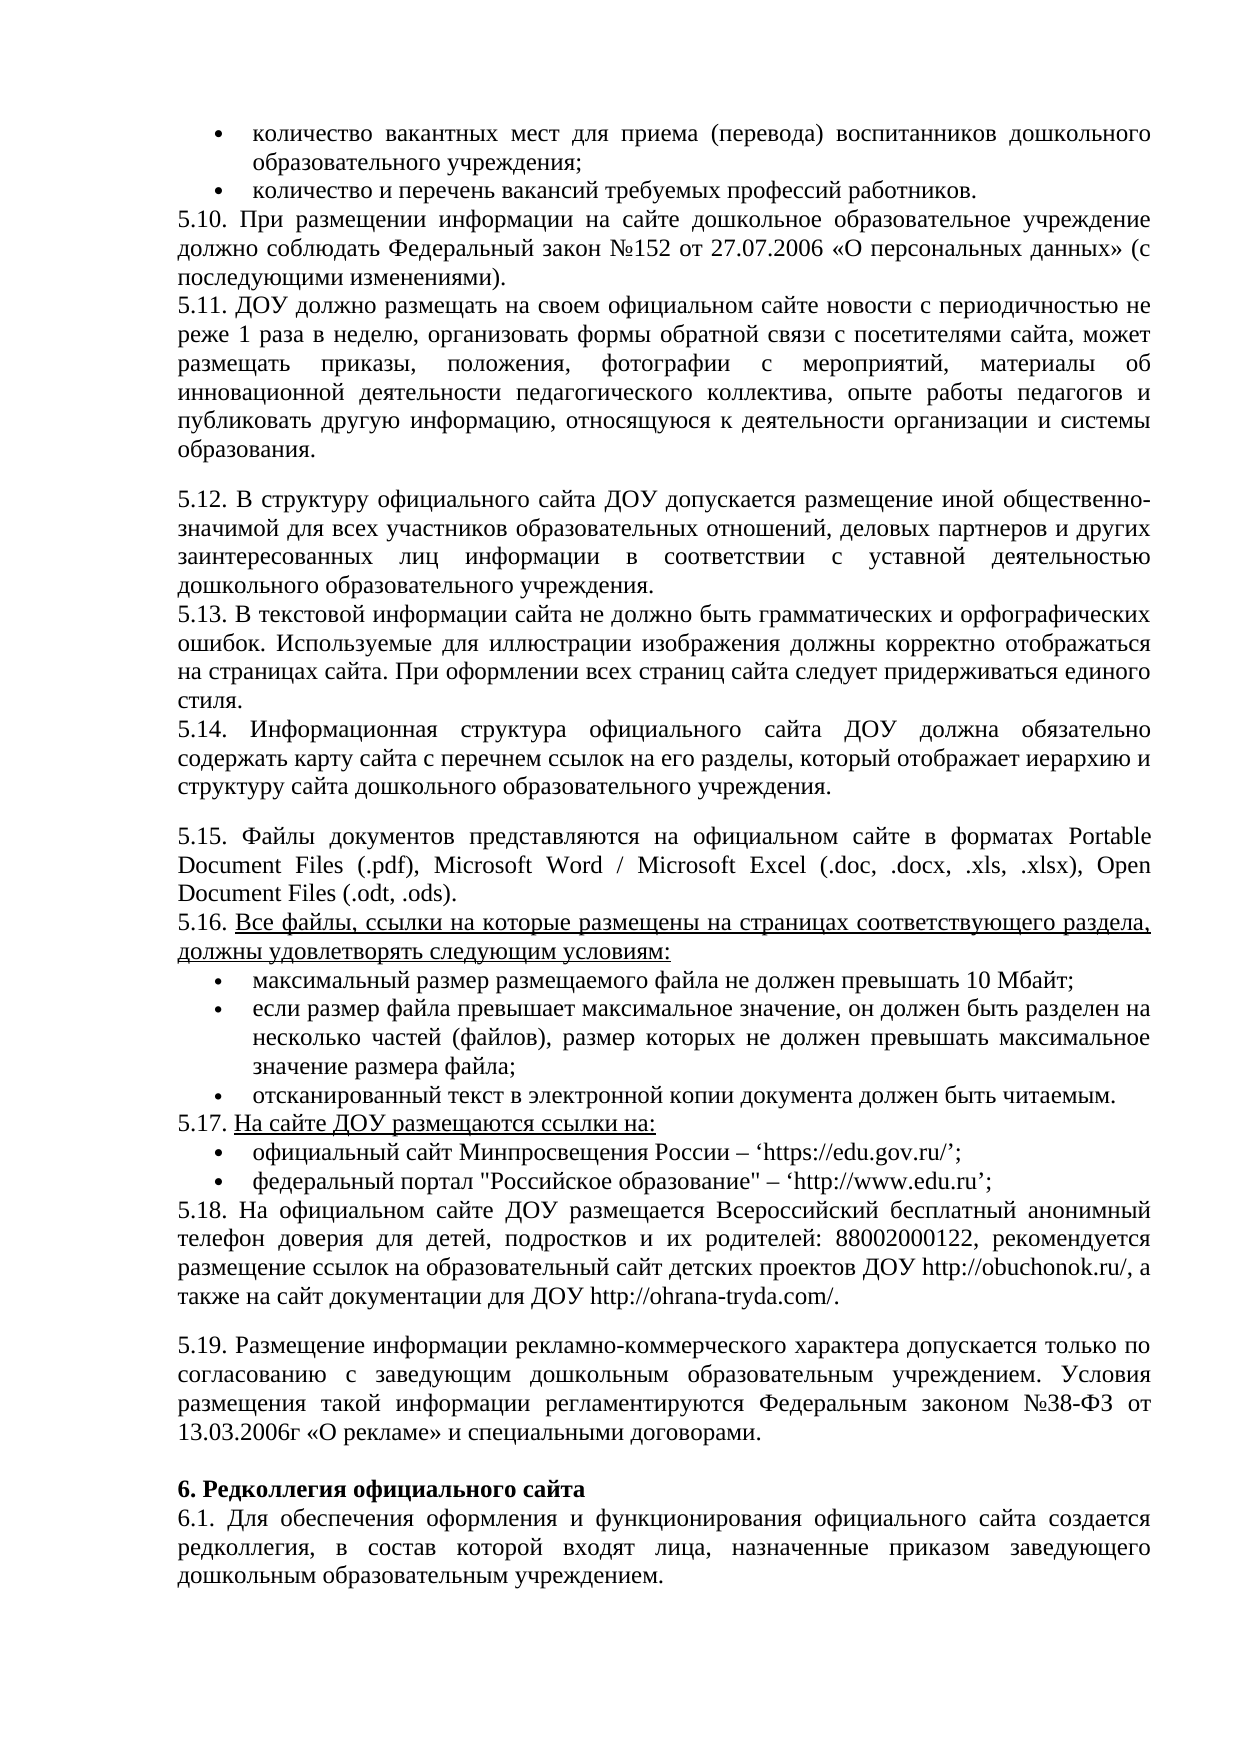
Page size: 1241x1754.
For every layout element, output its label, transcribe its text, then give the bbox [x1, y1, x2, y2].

text 5.16. Все файлы, ссылки на которые размещены на страницах соответствующего раздела, должны удовлетворять следующим условиям: [177, 907, 1152, 965]
list федеральный портал "Российское образование" – ‘http://www.edu.ru’; [215, 1166, 1152, 1195]
text 5.11. ДОУ должно размещать на своем официальном сайте новости с периодичностью не реже 1 раза в неделю, организовать формы обратной связи с посетителями сайта, может размещать приказы, положения, фотографии с мероприятий, материалы об инновационной деятельности педагогического коллектива, опыте работы педагогов и публиковать другую информацию, относящуюся к деятельности организации и системы образования. [177, 291, 1152, 463]
list максимальный размер размещаемого файла не должен превышать 10 Мбайт; [215, 965, 1152, 993]
text 5.14. Информационная структура официального сайта ДОУ должна обязательно содержать карту сайта с перечнем ссылок на его разделы, который отображает иерархию и структуру сайта дошкольного образовательного учреждения. [177, 714, 1152, 800]
text 5.13. В текстовой информации сайта не должно быть грамматических и орфографических ошибок. Используемые для иллюстрации изображения должны корректно отображаться на страницах сайта. При оформлении всех страниц сайта следует придерживаться единого стиля. [177, 599, 1152, 714]
list если размер файла превышает максимальное значение, он должен быть разделен на несколько частей (файлов), размер которых не должен превышать максимальное значение размера файла; [215, 993, 1152, 1080]
list количество вакантных мест для приема (перевода) воспитанников дошкольного образовательного учреждения; [215, 118, 1152, 176]
list официальный сайт Минпросвещения России – ‘https://edu.gov.ru/’; [215, 1137, 1152, 1166]
text 5.10. При размещении информации на сайте дошкольное образовательное учреждение должно соблюдать Федеральный закон №152 от 27.07.2006 «О персональных данных» (с последующими изменениями). [177, 204, 1152, 291]
text 6. Редколлегия официального сайта [177, 1474, 1152, 1503]
list отсканированный текст в электронной копии документа должен быть читаемым. [215, 1080, 1152, 1108]
text 6.1. Для обеспечения оформления и функционирования официального сайта создается редколлегия, в состав которой входят лица, назначенные приказом заведующего дошкольным образовательным учреждением. [177, 1503, 1152, 1589]
list количество и перечень вакансий требуемых профессий работников. [215, 176, 1152, 204]
text 5.17. На сайте ДОУ размещаются ссылки на: [177, 1108, 1152, 1137]
text 5.15. Файлы документов представляются на официальном сайте в форматах Portable Document Files (.pdf), Microsoft Word / Microsoft Excel (.doc, .docx, .xls, .xlsx), Open Document Files (.odt, .ods). [177, 821, 1152, 907]
text 5.18. На официальном сайте ДОУ размещается Всероссийский бесплатный анонимный телефон доверия для детей, подростков и их родителей: 88002000122, рекомендуется размещение ссылок на образовательный сайт детских проектов ДОУ http://obuchonok.ru/, а также на сайт документации для ДОУ http://ohrana-tryda.com/. [177, 1195, 1152, 1310]
text 5.12. В структуру официального сайта ДОУ допускается размещение иной общественно-значимой для всех участников образовательных отношений, деловых партнеров и других заинтересованных лиц информации в соответствии с уставной деятельностью дошкольного образовательного учреждения. [177, 484, 1152, 599]
text 5.19. Размещение информации рекламно-коммерческого характера допускается только по согласованию с заведующим дошкольным образовательным учреждением. Условия размещения такой информации регламентируются Федеральным законом №38-ФЗ от 13.03.2006г «О рекламе» и специальными договорами. [177, 1331, 1152, 1446]
